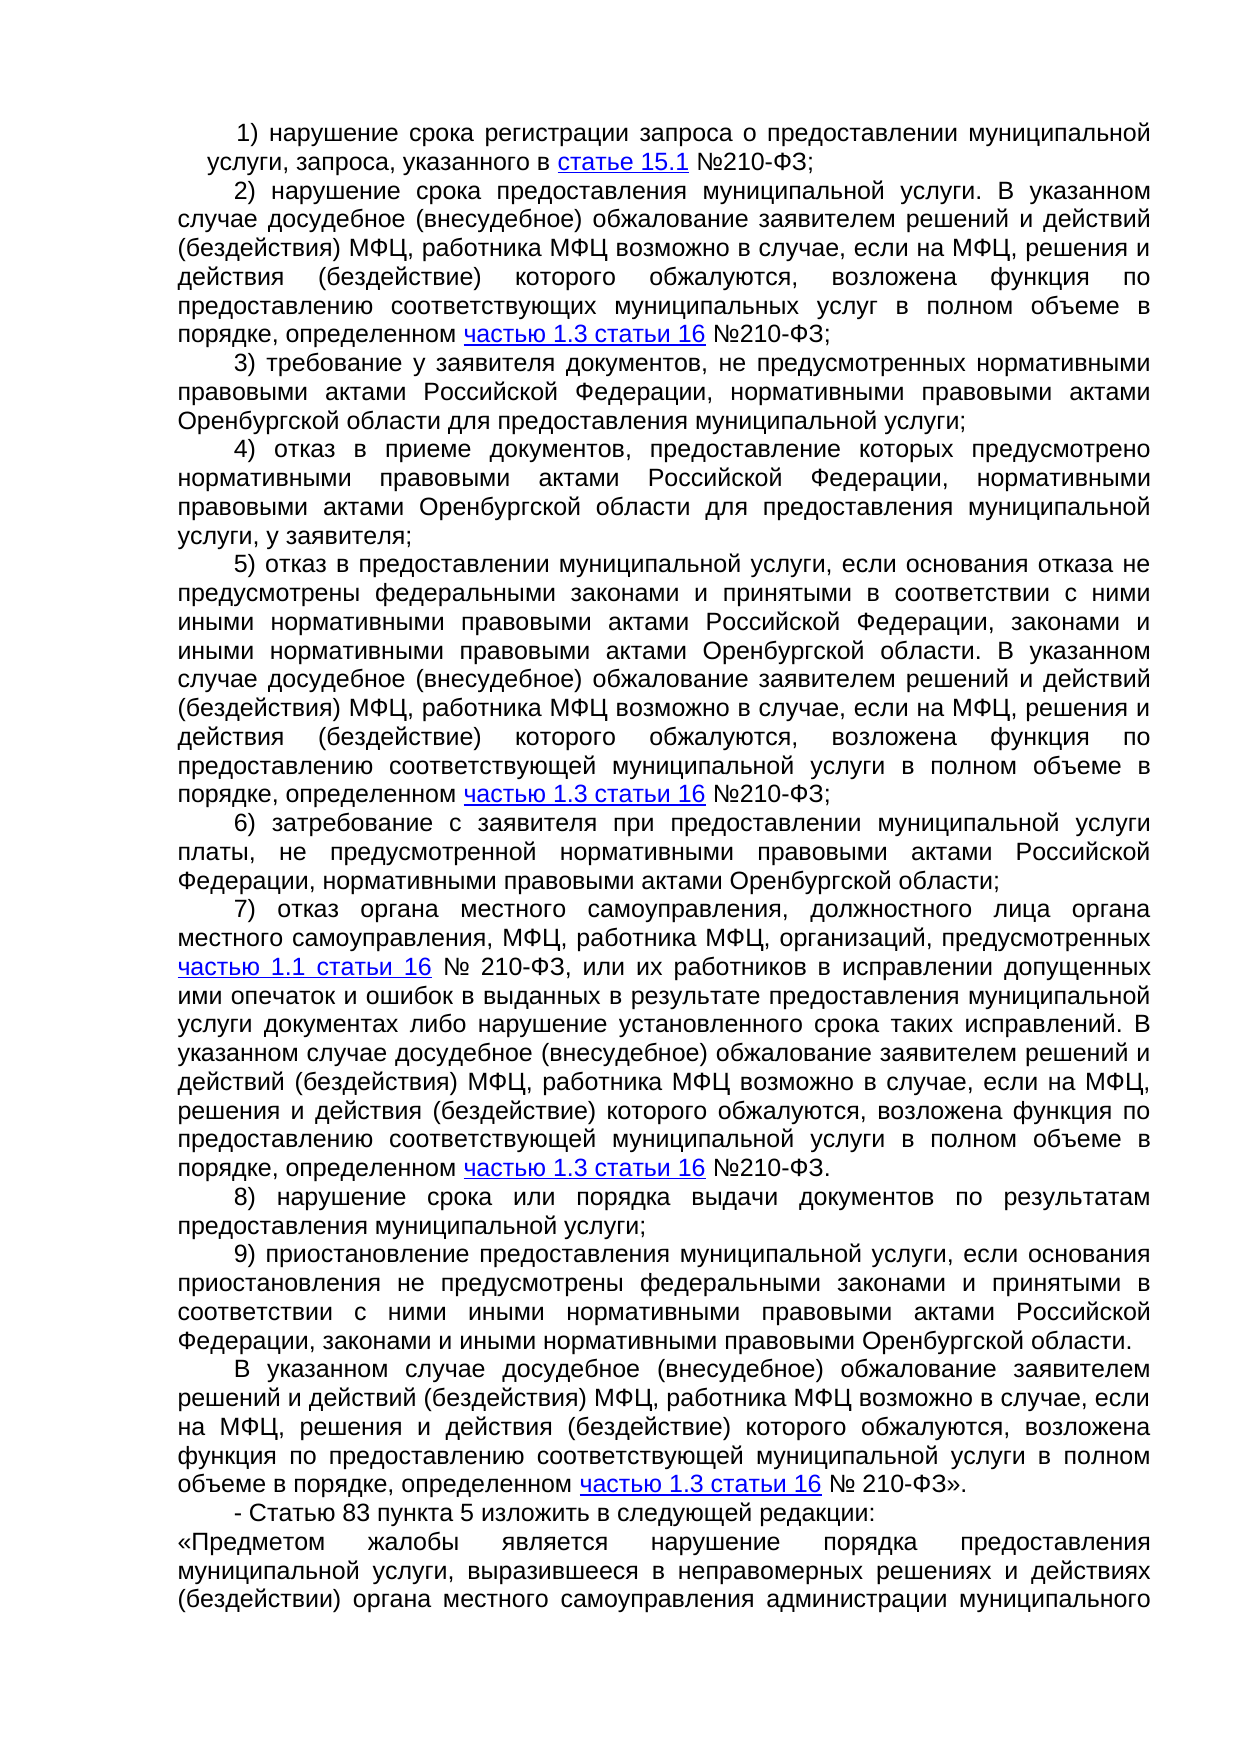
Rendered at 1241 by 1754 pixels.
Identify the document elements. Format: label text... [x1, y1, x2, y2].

text 9) приостановление предоставления муниципальной услуги, если основания приостановления не предусмотрены федеральными законами и принятыми в соответствии с ними иными нормативными правовыми актами Российской Федерации, законами и иными нормативными правовыми Оренбургской области. [177, 1239, 1152, 1354]
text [177, 1527, 1152, 1613]
text 1) нарушение срока регистрации запроса о предоставлении муниципальной услуги, запроса, указанного в статье 15.1 №210-ФЗ; [207, 118, 1152, 176]
text 3) требование у заявителя документов, не предусмотренных нормативными правовыми актами Российской Федерации, нормативными правовыми актами Оренбургской области для предоставления муниципальной услуги; [177, 348, 1152, 434]
text 6) затребование с заявителя при предоставлении муниципальной услуги платы, не предусмотренной нормативными правовыми актами Российской Федерации, нормативными правовыми актами Оренбургской области; [177, 808, 1152, 894]
text 5) отказ в предоставлении муниципальной услуги, если основания отказа не предусмотрены федеральными законами и принятыми в соответствии с ними иными нормативными правовыми актами Российской Федерации, законами и иными нормативными правовыми актами Оренбургской области. В указанном случае досудебное (внесудебное) обжалование заявителем решений и действий (бездействия) МФЦ, работника МФЦ возможно в случае, если на МФЦ, решения и действия (бездействие) которого обжалуются, возложена функция по предоставлению соответствующей муниципальной услуги в полном объеме в порядке, определенном частью 1.3 статьи 16 №210-ФЗ; [177, 549, 1152, 808]
text В указанном случае досудебное (внесудебное) обжалование заявителем решений и действий (бездействия) МФЦ, работника МФЦ возможно в случае, если на МФЦ, решения и действия (бездействие) которого обжалуются, возложена функция по предоставлению соответствующей муниципальной услуги в полном объеме в порядке, определенном частью 1.3 статьи 16 № 210-ФЗ». [177, 1354, 1152, 1498]
text - Статью 83 пункта 5 изложить в следующей редакции: [177, 1498, 1152, 1527]
text 2) нарушение срока предоставления муниципальной услуги. В указанном случае досудебное (внесудебное) обжалование заявителем решений и действий (бездействия) МФЦ, работника МФЦ возможно в случае, если на МФЦ, решения и действия (бездействие) которого обжалуются, возложена функция по предоставлению соответствующих муниципальных услуг в полном объеме в порядке, определенном частью 1.3 статьи 16 №210-ФЗ; [177, 176, 1152, 348]
text 7) отказ органа местного самоуправления, должностного лица органа местного самоуправления, МФЦ, работника МФЦ, организаций, предусмотренных частью 1.1 статьи 16 № 210-ФЗ, или их работников в исправлении допущенных ими опечаток и ошибок в выданных в результате предоставления муниципальной услуги документах либо нарушение установленного срока таких исправлений. В указанном случае досудебное (внесудебное) обжалование заявителем решений и действий (бездействия) МФЦ, работника МФЦ возможно в случае, если на МФЦ, решения и действия (бездействие) которого обжалуются, возложена функция по предоставлению соответствующей муниципальной услуги в полном объеме в порядке, определенном частью 1.3 статьи 16 №210-ФЗ. [177, 894, 1152, 1182]
text 8) нарушение срока или порядка выдачи документов по результатам предоставления муниципальной услуги; [177, 1182, 1152, 1239]
text 4) отказ в приеме документов, предоставление которых предусмотрено нормативными правовыми актами Российской Федерации, нормативными правовыми актами Оренбургской области для предоставления муниципальной услуги, у заявителя; [177, 434, 1152, 549]
